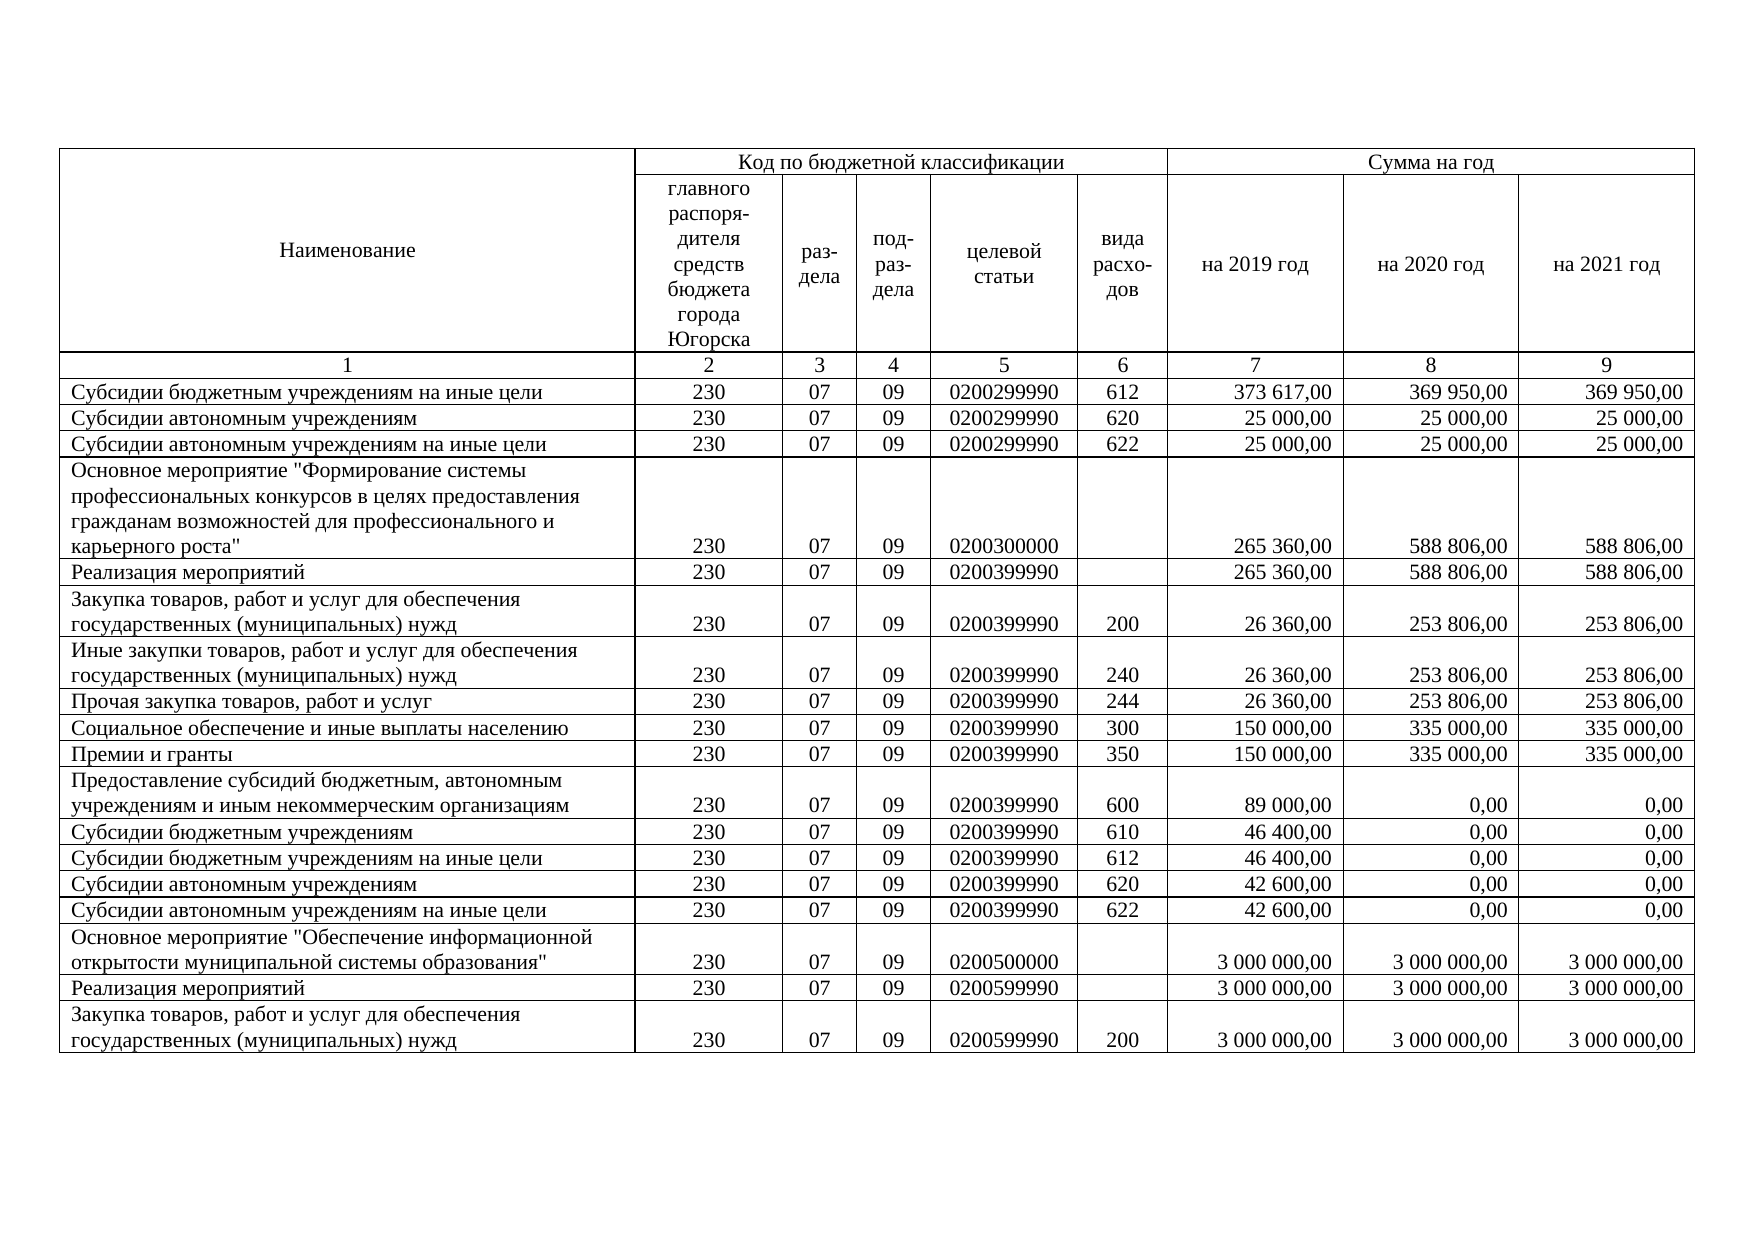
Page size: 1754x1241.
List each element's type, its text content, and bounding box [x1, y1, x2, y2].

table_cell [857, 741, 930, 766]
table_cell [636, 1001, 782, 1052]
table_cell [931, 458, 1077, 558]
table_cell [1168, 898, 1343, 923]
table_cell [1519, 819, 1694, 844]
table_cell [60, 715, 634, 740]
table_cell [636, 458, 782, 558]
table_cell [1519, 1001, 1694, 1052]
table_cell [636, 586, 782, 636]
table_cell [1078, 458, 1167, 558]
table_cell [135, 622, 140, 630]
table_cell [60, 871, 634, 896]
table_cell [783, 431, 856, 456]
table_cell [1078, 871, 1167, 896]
table_cell 1 [60, 353, 634, 378]
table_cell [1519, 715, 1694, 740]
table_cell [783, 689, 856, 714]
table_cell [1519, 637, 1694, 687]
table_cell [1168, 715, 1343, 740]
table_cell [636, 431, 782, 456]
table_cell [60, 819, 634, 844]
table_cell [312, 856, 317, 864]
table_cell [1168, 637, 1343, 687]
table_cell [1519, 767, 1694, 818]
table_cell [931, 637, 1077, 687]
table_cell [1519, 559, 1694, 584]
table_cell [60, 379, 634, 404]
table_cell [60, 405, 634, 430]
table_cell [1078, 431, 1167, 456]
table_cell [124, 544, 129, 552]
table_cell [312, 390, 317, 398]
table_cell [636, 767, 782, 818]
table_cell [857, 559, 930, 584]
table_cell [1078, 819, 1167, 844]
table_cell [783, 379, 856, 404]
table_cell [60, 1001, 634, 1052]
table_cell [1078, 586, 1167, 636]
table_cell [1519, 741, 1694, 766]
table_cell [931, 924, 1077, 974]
table_cell целевой статьи [931, 175, 1077, 351]
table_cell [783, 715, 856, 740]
table_cell 7 [1168, 353, 1343, 378]
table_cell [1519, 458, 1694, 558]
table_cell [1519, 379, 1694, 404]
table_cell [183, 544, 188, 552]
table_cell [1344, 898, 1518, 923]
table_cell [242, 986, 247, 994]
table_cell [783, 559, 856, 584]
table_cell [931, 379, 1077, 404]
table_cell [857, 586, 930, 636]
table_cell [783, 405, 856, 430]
table_cell на 2020 год [1344, 175, 1518, 351]
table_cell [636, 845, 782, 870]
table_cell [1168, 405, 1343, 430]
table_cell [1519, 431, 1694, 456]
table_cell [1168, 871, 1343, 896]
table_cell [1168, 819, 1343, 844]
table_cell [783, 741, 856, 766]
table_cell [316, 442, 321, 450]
table_cell 2 [636, 353, 782, 378]
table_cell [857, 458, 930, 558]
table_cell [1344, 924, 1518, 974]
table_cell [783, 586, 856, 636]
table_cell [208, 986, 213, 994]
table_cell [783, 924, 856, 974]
table_cell 5 [931, 353, 1077, 378]
table_header Сумма на год [1168, 149, 1694, 174]
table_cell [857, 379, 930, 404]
table_cell раз-дела [783, 175, 856, 351]
table_cell на 2019 год [1168, 175, 1343, 351]
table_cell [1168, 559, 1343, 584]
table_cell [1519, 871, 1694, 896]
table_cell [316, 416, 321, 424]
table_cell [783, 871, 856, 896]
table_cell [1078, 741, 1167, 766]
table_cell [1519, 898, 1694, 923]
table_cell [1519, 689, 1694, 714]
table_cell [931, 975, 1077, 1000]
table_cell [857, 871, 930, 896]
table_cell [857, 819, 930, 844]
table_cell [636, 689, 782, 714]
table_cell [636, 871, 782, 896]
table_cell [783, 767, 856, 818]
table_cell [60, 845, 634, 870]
table_cell 9 [1519, 353, 1694, 378]
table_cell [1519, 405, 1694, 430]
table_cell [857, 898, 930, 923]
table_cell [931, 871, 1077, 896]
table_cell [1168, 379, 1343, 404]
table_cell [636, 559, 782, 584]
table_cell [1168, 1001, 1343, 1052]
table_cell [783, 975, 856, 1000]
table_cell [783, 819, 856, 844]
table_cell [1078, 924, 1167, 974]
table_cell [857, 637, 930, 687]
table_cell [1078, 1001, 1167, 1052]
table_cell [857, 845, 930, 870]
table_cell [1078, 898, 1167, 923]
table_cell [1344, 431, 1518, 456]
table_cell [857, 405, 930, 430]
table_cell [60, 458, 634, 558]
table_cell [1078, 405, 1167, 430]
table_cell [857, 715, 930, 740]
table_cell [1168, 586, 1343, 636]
table_cell на 2021 год [1519, 175, 1694, 351]
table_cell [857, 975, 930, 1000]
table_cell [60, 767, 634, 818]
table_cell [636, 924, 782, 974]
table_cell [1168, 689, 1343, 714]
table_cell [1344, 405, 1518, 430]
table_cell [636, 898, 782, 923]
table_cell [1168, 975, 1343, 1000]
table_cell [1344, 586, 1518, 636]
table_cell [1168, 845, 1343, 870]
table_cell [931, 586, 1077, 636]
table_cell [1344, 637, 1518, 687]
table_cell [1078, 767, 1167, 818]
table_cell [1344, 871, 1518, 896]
table_header Наименование [60, 149, 634, 351]
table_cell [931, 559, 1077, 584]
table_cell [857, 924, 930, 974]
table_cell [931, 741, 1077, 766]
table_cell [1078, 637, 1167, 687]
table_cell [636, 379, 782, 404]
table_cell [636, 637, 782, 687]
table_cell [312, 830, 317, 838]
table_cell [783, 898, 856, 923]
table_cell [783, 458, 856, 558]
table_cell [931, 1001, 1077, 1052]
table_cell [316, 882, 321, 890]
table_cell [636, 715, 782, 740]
table_cell 6 [1078, 353, 1167, 378]
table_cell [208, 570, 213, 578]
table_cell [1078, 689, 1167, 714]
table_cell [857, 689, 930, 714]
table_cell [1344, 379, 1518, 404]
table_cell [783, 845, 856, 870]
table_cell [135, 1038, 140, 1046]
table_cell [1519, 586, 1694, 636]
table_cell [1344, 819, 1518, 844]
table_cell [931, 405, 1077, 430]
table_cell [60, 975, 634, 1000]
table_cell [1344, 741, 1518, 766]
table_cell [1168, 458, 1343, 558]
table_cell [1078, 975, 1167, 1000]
table_cell главного распоря- дителя средств бюджета города Югорска [636, 175, 782, 351]
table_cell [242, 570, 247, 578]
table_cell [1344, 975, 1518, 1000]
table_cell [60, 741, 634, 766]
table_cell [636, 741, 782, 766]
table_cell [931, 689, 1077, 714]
table_cell 8 [1344, 353, 1518, 378]
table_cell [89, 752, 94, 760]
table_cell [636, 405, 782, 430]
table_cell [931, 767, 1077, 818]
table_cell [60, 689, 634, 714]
table_cell 4 [857, 353, 930, 378]
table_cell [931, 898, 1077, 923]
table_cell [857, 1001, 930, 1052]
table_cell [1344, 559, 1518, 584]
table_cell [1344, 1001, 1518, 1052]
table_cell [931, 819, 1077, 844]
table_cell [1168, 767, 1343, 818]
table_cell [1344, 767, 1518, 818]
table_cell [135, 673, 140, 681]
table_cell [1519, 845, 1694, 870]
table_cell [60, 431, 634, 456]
table_header Код по бюджетной классификации [636, 149, 1167, 174]
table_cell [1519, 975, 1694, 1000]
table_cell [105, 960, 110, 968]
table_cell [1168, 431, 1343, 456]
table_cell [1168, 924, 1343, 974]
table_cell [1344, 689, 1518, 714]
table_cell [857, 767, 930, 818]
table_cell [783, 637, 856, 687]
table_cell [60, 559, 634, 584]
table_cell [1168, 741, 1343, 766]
table_cell 3 [783, 353, 856, 378]
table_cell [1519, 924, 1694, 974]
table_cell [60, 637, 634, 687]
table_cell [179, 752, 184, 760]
table_cell под-раз-дела [857, 175, 930, 351]
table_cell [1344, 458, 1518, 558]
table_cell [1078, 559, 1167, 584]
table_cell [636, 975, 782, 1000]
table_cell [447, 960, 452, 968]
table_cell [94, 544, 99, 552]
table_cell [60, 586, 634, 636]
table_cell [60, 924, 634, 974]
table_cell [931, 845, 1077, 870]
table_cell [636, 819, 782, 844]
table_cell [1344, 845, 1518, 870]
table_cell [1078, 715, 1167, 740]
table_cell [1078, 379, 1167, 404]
table_cell вида расхо-дов [1078, 175, 1167, 351]
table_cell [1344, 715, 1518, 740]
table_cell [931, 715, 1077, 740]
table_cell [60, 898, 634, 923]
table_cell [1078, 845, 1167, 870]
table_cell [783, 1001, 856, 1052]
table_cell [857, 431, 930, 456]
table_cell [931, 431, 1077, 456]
